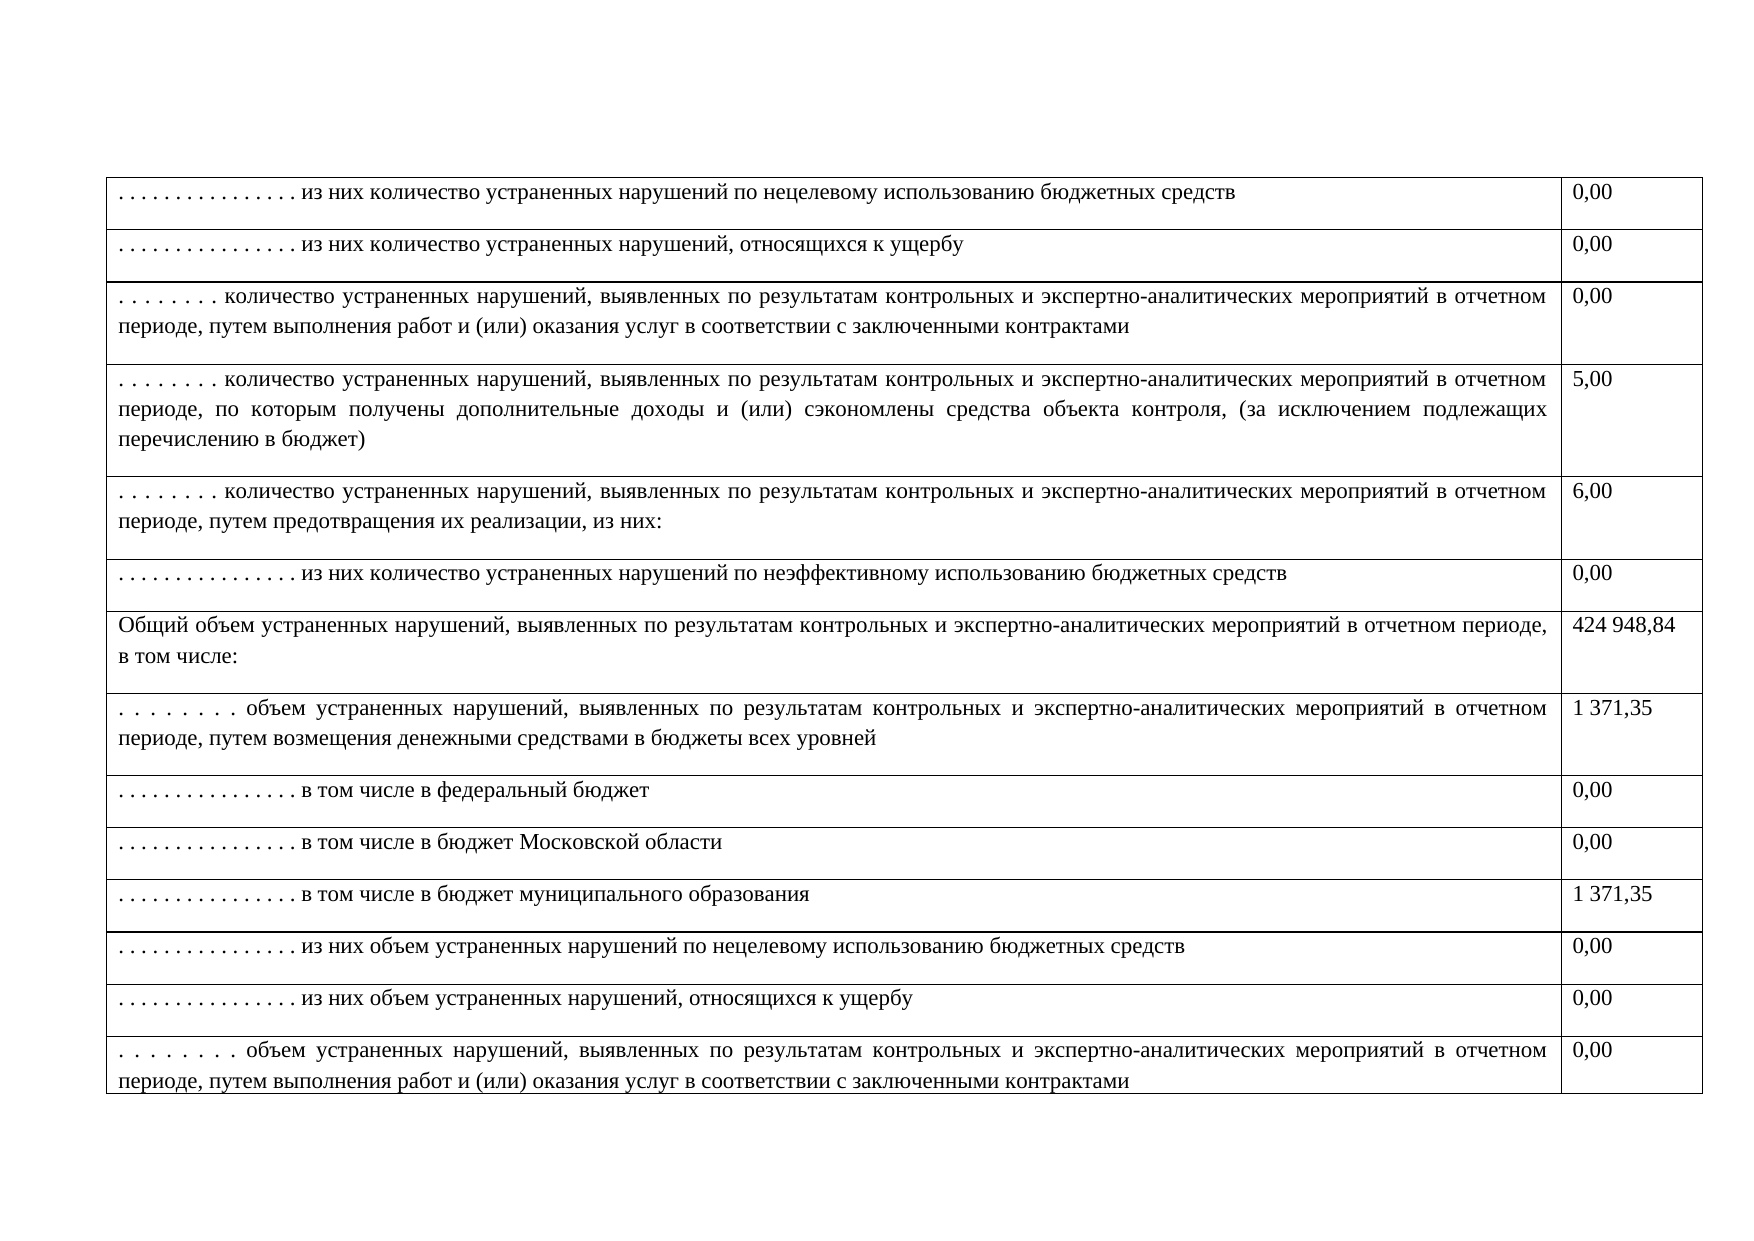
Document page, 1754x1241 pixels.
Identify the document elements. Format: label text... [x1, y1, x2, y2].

table_cell Общий объем устраненных нарушений, выявленных по результатам контрольных и экспертно-аналитических мероприятий в отчетном периоде, в том числе: [107, 612, 1561, 693]
table_cell 0,00 [1562, 776, 1702, 827]
table_cell . . . . . . . . . . . . . . . . из них количество устраненных нарушений по неэффективному использованию бюджетных средств [107, 560, 1561, 611]
table_cell . . . . . . . . . . . . . . . . в том числе в бюджет Московской области [107, 828, 1561, 879]
table_cell 0,00 [1562, 933, 1702, 983]
table_cell . . . . . . . . количество устраненных нарушений, выявленных по результатам контрольных и экспертно-аналитических мероприятий в отчетном периоде, по которым получены дополнительные доходы и (или) сэкономлены средства объекта контроля, (за исключением подлежащих перечислению в бюджет) [107, 365, 1561, 476]
table_cell . . . . . . . . . . . . . . . . из них объем устраненных нарушений по нецелевому использованию бюджетных средств [107, 933, 1561, 983]
table_cell . . . . . . . . . . . . . . . . из них количество устраненных нарушений по нецелевому использованию бюджетных средств [107, 178, 1561, 229]
table_cell 0,00 [1562, 283, 1702, 364]
table_cell 5,00 [1562, 365, 1702, 476]
table_cell 424 948,84 [1562, 612, 1702, 693]
table_cell . . . . . . . . . . . . . . . . в том числе в федеральный бюджет [107, 776, 1561, 827]
table_cell 0,00 [1562, 828, 1702, 879]
table_cell . . . . . . . . . . . . . . . . из них количество устраненных нарушений, относящихся к ущербу [107, 230, 1561, 281]
table_cell 0,00 [1562, 1037, 1702, 1093]
table_cell 0,00 [1562, 985, 1702, 1036]
table_cell 0,00 [1562, 178, 1702, 229]
table_cell . . . . . . . . объем устраненных нарушений, выявленных по результатам контрольных и экспертно-аналитических мероприятий в отчетном периоде, путем возмещения денежными средствами в бюджеты всех уровней [107, 694, 1561, 775]
table_cell . . . . . . . . . . . . . . . . из них объем устраненных нарушений, относящихся к ущербу [107, 985, 1561, 1036]
table_cell . . . . . . . . . . . . . . . . в том числе в бюджет муниципального образования [107, 880, 1561, 931]
table_cell . . . . . . . . объем устраненных нарушений, выявленных по результатам контрольных и экспертно-аналитических мероприятий в отчетном периоде, путем выполнения работ и (или) оказания услуг в соответствии с заключенными контрактами [107, 1037, 1561, 1093]
table_cell 0,00 [1562, 560, 1702, 611]
table_cell 1 371,35 [1562, 880, 1702, 931]
table_cell 0,00 [1562, 230, 1702, 281]
table_cell 6,00 [1562, 477, 1702, 558]
table_cell 1 371,35 [1562, 694, 1702, 775]
table_cell . . . . . . . . количество устраненных нарушений, выявленных по результатам контрольных и экспертно-аналитических мероприятий в отчетном периоде, путем предотвращения их реализации, из них: [107, 477, 1561, 558]
table_cell . . . . . . . . количество устраненных нарушений, выявленных по результатам контрольных и экспертно-аналитических мероприятий в отчетном периоде, путем выполнения работ и (или) оказания услуг в соответствии с заключенными контрактами [107, 283, 1561, 364]
